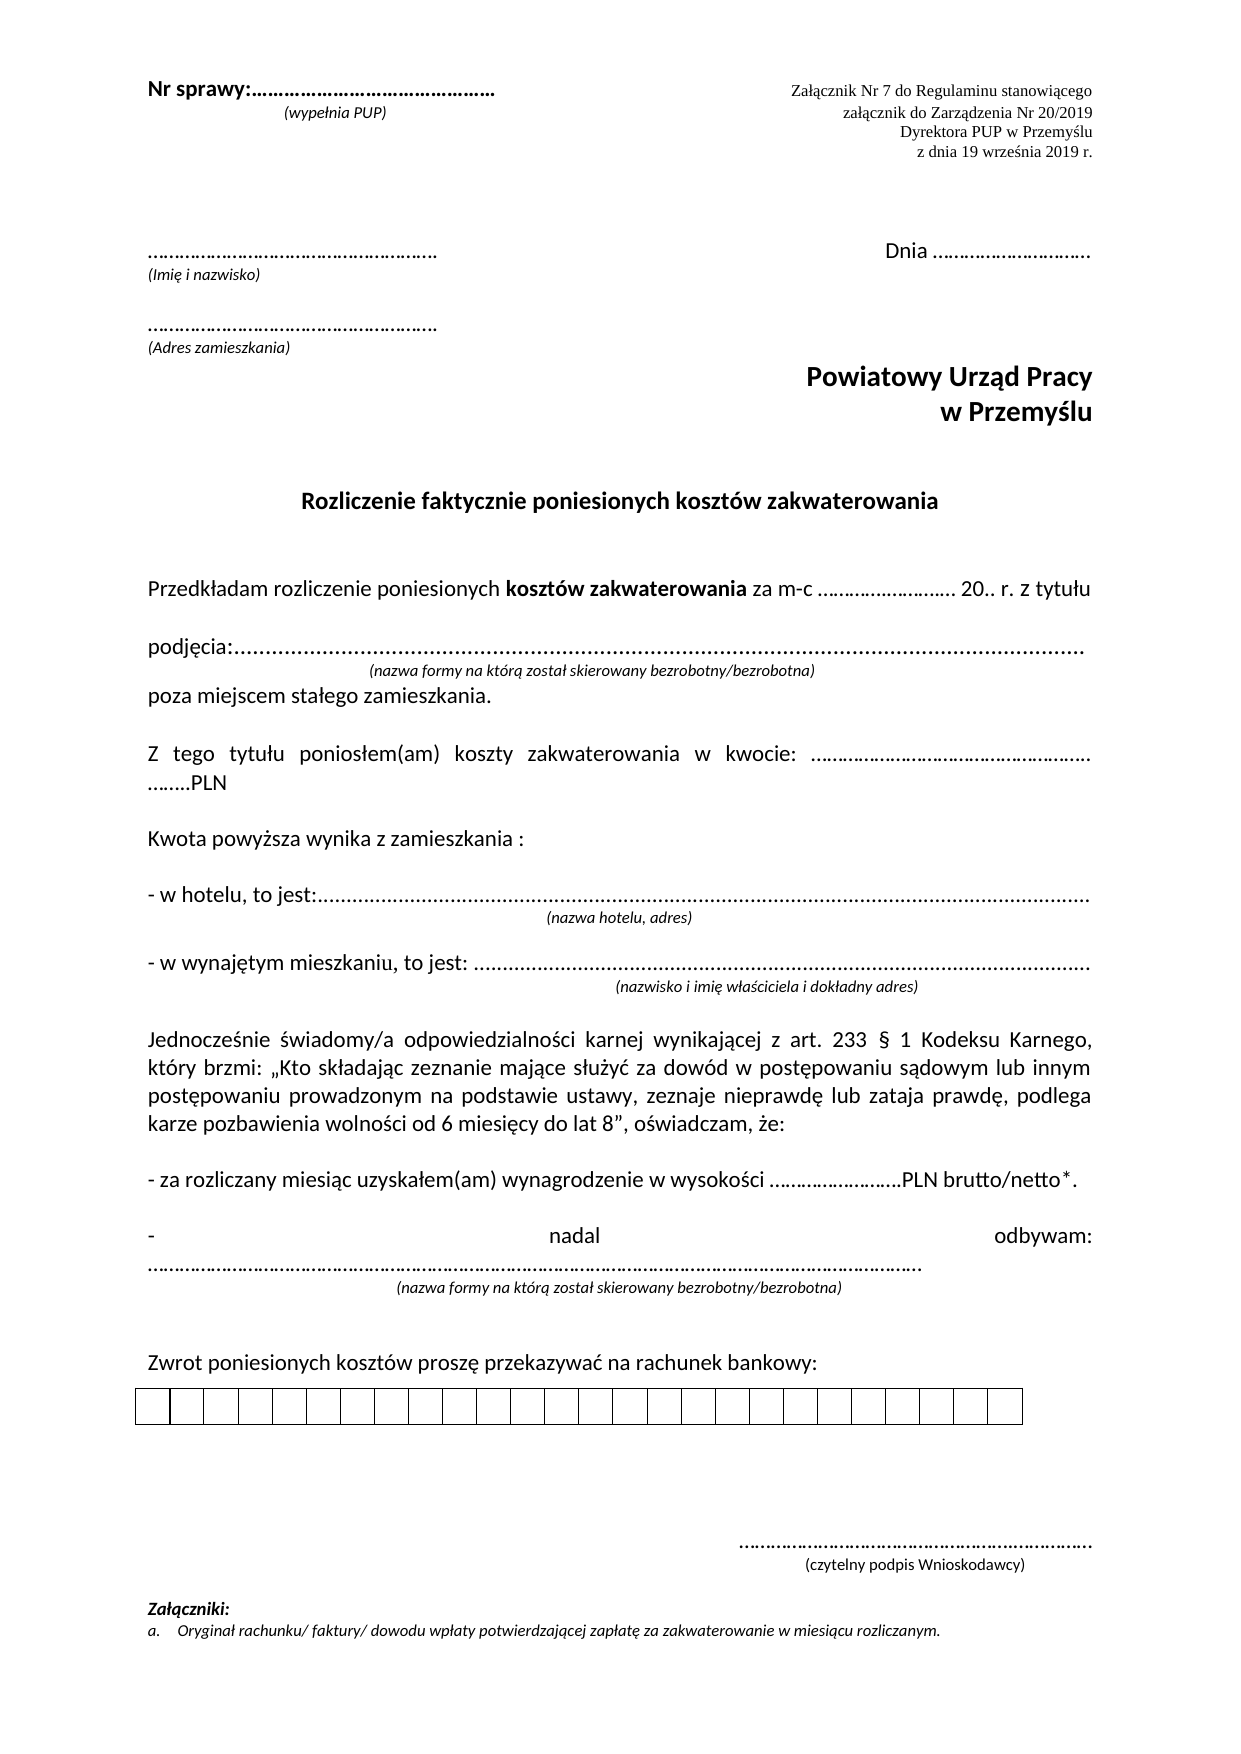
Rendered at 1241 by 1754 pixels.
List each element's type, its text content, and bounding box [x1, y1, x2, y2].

table_header [750, 1389, 783, 1424]
text ………………………………………………. Dnia ………………………… [148, 236, 1093, 264]
table_header [716, 1389, 749, 1424]
table_header [341, 1389, 374, 1424]
table_header [920, 1389, 953, 1424]
text (Imię i nazwisko) [148, 264, 1093, 284]
text - nadal odbywam: ………………………………………………………………………………………………………………………………… [148, 1221, 1093, 1277]
text a. Oryginał rachunku/ faktury/ dowodu wpłaty potwierdzającej zapłatę za zakwaterowanie w miesiącu rozliczanym. [148, 1621, 1093, 1641]
table_header [784, 1389, 817, 1424]
text (nazwisko i imię właściciela i dokładny adres) [369, 976, 1093, 997]
text Przedkładam rozliczenie poniesionych kosztów zakwaterowania za m-c ………….……….… 20.. r. z tytułu [148, 572, 1093, 602]
table_header [954, 1389, 987, 1424]
text (wypełnia PUP) załącznik do Zarządzenia Nr 20/2019 [148, 102, 1093, 122]
text Nr sprawy:……………………………………… Załącznik Nr 7 do Regulaminu stanowiącego [148, 74, 1093, 102]
table_header [886, 1389, 919, 1424]
text - w wynajętym mieszkaniu, to jest: ........................................................................................................... [148, 948, 1093, 976]
text Kwota powyższa wynika z zamieszkania : [148, 824, 1093, 852]
text podjęcia:....................................................................................................................................... [148, 630, 1093, 661]
text poza miejscem stałego zamieszkania. [148, 681, 1093, 709]
text (Adres zamieszkania) [148, 337, 1093, 358]
text Z tego tytułu poniosłem(am) koszty zakwaterowania w kwocie: ……………………………………………..……..PLN [148, 739, 1093, 796]
table_header [579, 1389, 612, 1424]
table_header [648, 1389, 681, 1424]
text (czytelny podpis Wnioskodawcy) [664, 1554, 1093, 1575]
text z dnia 19 września 2019 r. [148, 141, 1093, 161]
table_header [988, 1389, 1022, 1424]
text (nazwa formy na którą został skierowany bezrobotny/bezrobotna) [148, 1277, 1093, 1297]
table_header [171, 1389, 203, 1424]
table_header [852, 1389, 885, 1424]
text ………………………………………………. [148, 309, 1093, 337]
text - w hotelu, to jest:...................................................................................................................................... [148, 880, 1093, 908]
table_header [136, 1389, 169, 1424]
table_header [409, 1389, 442, 1424]
table_header [273, 1389, 306, 1424]
text (nazwa hotelu, adres) [148, 908, 1093, 928]
table_header [477, 1389, 510, 1424]
text …………………………………………….…………… [148, 1526, 1093, 1554]
text Załączniki: [148, 1598, 1093, 1621]
text Powiatowy Urząd Pracy [148, 358, 1093, 393]
table_header [613, 1389, 647, 1424]
table_header [545, 1389, 578, 1424]
table_header [307, 1389, 340, 1424]
table_header [511, 1389, 544, 1424]
text (nazwa formy na którą został skierowany bezrobotny/bezrobotna) [295, 661, 1093, 681]
text - za rozliczany miesiąc uzyskałem(am) wynagrodzenie w wysokości …………………….PLN brutto/netto*. [148, 1165, 1093, 1193]
text Jednocześnie świadomy/a odpowiedzialności karnej wynikającej z art. 233 § 1 Kodeksu Karnego, który brzmi: „Kto składając zeznanie mające służyć za dowód w postępowaniu sądowym lub innym postępowaniu prowadzonym na podstawie ustawy, zeznaje nieprawdę lub zataja prawdę, podlega karze pozbawienia wolności od 6 miesięcy do lat 8”, oświadczam, że: [148, 1025, 1093, 1137]
text Rozliczenie faktycznie poniesionych kosztów zakwaterowania [148, 485, 1093, 516]
table_header [682, 1389, 715, 1424]
table_header [204, 1389, 238, 1424]
text Dyrektora PUP w Przemyślu [148, 122, 1093, 141]
table_header [375, 1389, 408, 1424]
table_header [239, 1389, 272, 1424]
table_header [818, 1389, 851, 1424]
table_header [443, 1389, 476, 1424]
text Zwrot poniesionych kosztów proszę przekazywać na rachunek bankowy: [148, 1348, 1093, 1376]
text w Przemyślu [148, 393, 1093, 429]
